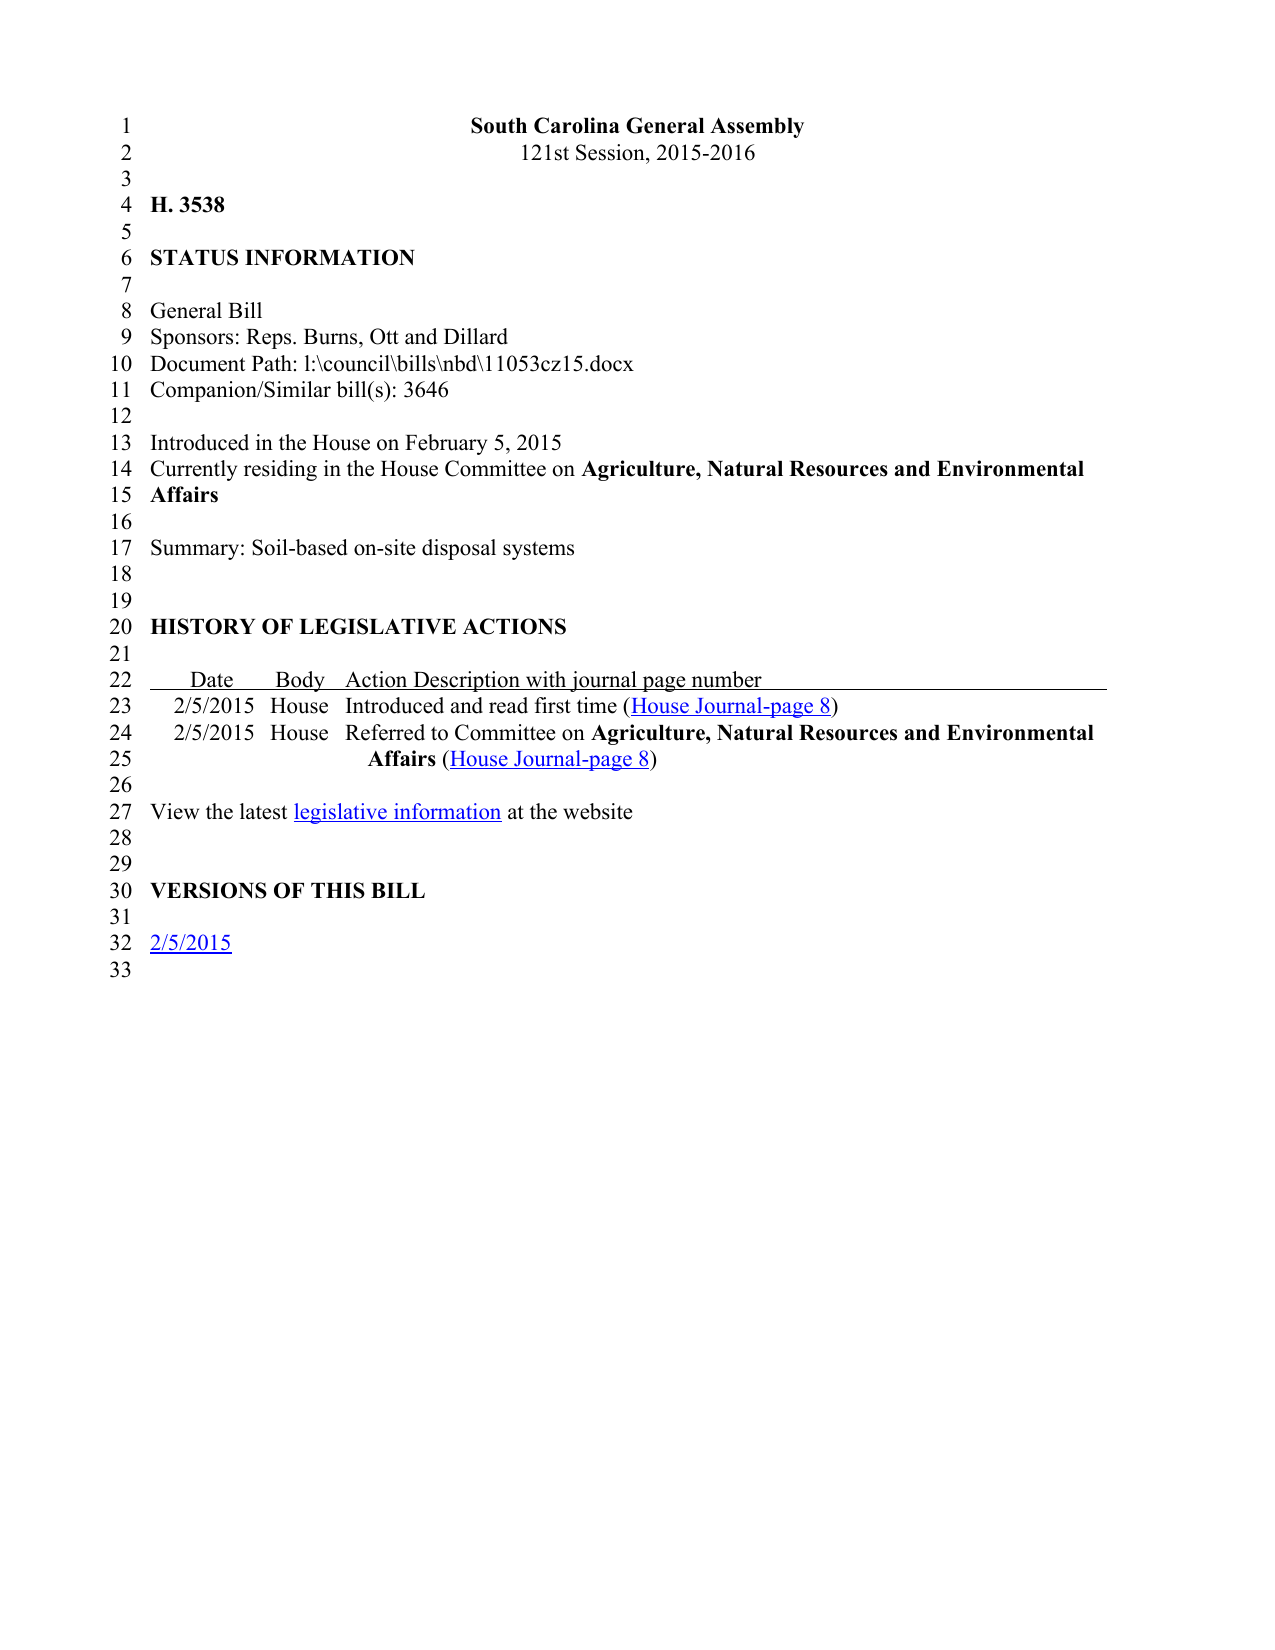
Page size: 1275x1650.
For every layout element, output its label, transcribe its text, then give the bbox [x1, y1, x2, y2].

text 2/5/2015 [150, 929, 1125, 956]
text Document Path: l:\council\bills\nbd\11053cz15.docx [150, 350, 1125, 376]
text HISTORY OF LEGISLATIVE ACTIONS [150, 613, 1125, 639]
text Date Body Action Description with journal page number [150, 666, 1125, 692]
text 2/5/2015 House Referred to Committee on Agriculture, Natural Resources and Environmental Affairs (House Journal-page 8) [150, 719, 1125, 771]
text Summary: Soil-based on-site disposal systems [150, 534, 1125, 561]
text South Carolina General Assembly [150, 112, 1125, 139]
text H. 3538 [150, 192, 1125, 218]
text 121st Session, 2015-2016 [150, 139, 1125, 165]
text View the latest legislative information at the website [150, 798, 1125, 824]
text General Bill [150, 297, 1125, 323]
text Currently residing in the House Committee on Agriculture, Natural Resources and Environmental Affairs [150, 455, 1125, 508]
text Sponsors: Reps. Burns, Ott and Dillard [150, 323, 1125, 350]
text VERSIONS OF THIS BILL [150, 877, 1125, 903]
text Introduced in the House on February 5, 2015 [150, 429, 1125, 455]
text STATUS INFORMATION [150, 244, 1125, 271]
text 2/5/2015 House Introduced and read first time (House Journal-page 8) [150, 692, 1125, 719]
text Companion/Similar bill(s): 3646 [150, 376, 1125, 402]
